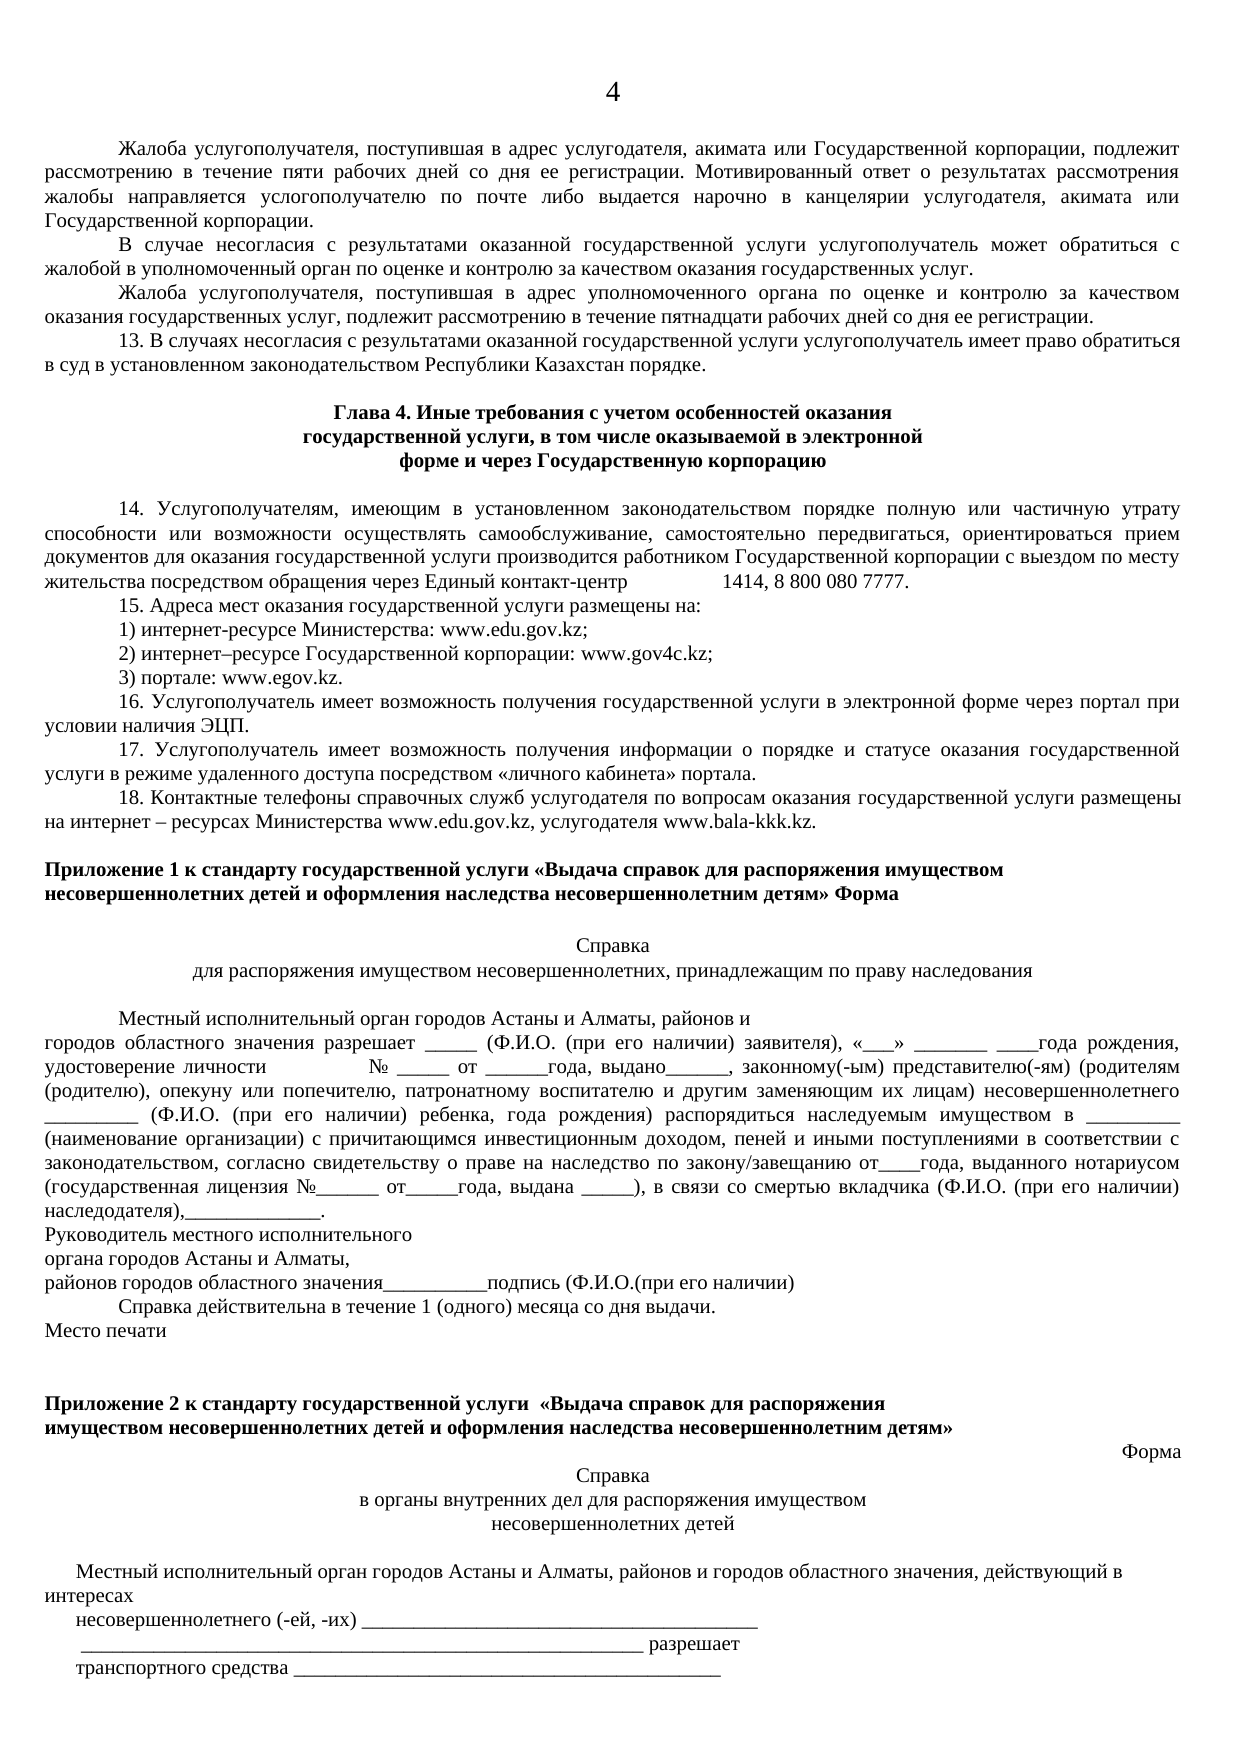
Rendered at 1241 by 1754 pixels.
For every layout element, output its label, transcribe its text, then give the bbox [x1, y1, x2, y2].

text Справка в органы внутренних дел для распоряжения имуществом несовершеннолетних детей [44, 1463, 1181, 1535]
text районов городов областного значения__________подпись (Ф.И.О.(при его наличии) [44, 1270, 1181, 1294]
text 16. Услугополучатель имеет возможность получения государственной услуги в электронной форме через портал при условии наличия ЭЦП. [44, 689, 1181, 737]
text Руководитель местного исполнительного [44, 1222, 1181, 1246]
text Справка действительна в течение 1 (одного) месяца со дня выдачи. [44, 1294, 1181, 1318]
text транспортного средства _________________________________________ [44, 1655, 1181, 1679]
text 1) интернет-ресурсе Министерства: www.edu.gov.kz; [44, 617, 1181, 641]
text Место печати [44, 1318, 1181, 1342]
text Жалоба услугополучателя, поступившая в адрес уполномоченного органа по оценке и контролю за качеством оказания государственных услуг, подлежит рассмотрению в течение пятнадцати рабочих дней со дня ее регистрации. [44, 280, 1181, 328]
text Жалоба услугополучателя, поступившая в адрес услугодателя, акимата или Государственной корпорации, подлежит рассмотрению в течение пяти рабочих дней со дня ее регистрации. Мотивированный ответ о результатах рассмотрения жалобы направляется услогополучателю по почте либо выдается нарочно в канцелярии услугодателя, акимата или Государственной корпорации. [44, 135, 1181, 232]
text 14. Услугополучателям, имеющим в установленном законодательством порядке полную или частичную утрату способности или возможности осуществлять самообслуживание, самостоятельно передвигаться, ориентироваться прием документов для оказания государственной услуги производится работником Государственной корпорации с выездом по месту жительства посредством обращения через Единый контакт-центр 1414, 8 800 080 7777. [44, 496, 1181, 593]
text 18. Контактные телефоны справочных служб услугодателя по вопросам оказания государственной услуги размещены на интернет – ресурсах Министерства www.edu.gov.kz, услугодателя www.bala-kkk.kz. [44, 785, 1181, 833]
text Справка для распоряжения имуществом несовершеннолетних, принадлежащим по праву наследования [44, 933, 1181, 982]
text 3) портале: www.egov.kz. [44, 665, 1181, 689]
text Местный исполнительный орган городов Астаны и Алматы, районов и городов областного значения, действующий в интересах [44, 1559, 1181, 1607]
text Приложение 2 к стандарту государственной услуги «Выдача справок для распоряжения имуществом несовершеннолетних детей и оформления наследства несовершеннолетним детям» [44, 1391, 1181, 1439]
text городов областного значения разрешает _____ (Ф.И.О. (при его наличии) заявителя), «___» _______ ____года рождения, удостоверение личности № _____ от ______года, выдано______, законному(-ым) представителю(-ям) (родителям (родителю), опекуну или попечителю, патронатному воспитателю и другим заменяющим их лицам) несовершеннолетнего _________ (Ф.И.О. (при его наличии) ребенка, года рождения) распорядиться наследуемым имуществом в _________ (наименование организации) с причитающимся инвестиционным доходом, пеней и иными поступлениями в соответствии с законодательством, согласно свидетельству о праве на наследство по закону/завещанию от____года, выданного нотариусом (государственная лицензия №______ от_____года, выдана _____), в связи со смертью вкладчика (Ф.И.О. (при его наличии) наследодателя),_____________. [44, 1030, 1181, 1222]
text несовершеннолетнего (-ей, -их) ______________________________________ [44, 1607, 1181, 1631]
text 15. Адреса мест оказания государственной услуги размещены на: [44, 593, 1181, 617]
text 2) интернет–ресурсе Государственной корпорации: www.gov4c.kz; [44, 641, 1181, 665]
text 17. Услугополучатель имеет возможность получения информации о порядке и статусе оказания государственной услуги в режиме удаленного доступа посредством «личного кабинета» портала. [44, 737, 1181, 785]
text Глава 4. Иные требования с учетом особенностей оказания государственной услуги, в том числе оказываемой в электронной форме и через Государственную корпорацию [44, 400, 1181, 472]
text ______________________________________________________ разрешает [44, 1631, 1181, 1655]
text Местный исполнительный орган городов Астаны и Алматы, районов и [44, 1006, 1181, 1030]
text органа городов Астаны и Алматы, [44, 1246, 1181, 1270]
text В случае несогласия с результатами оказанной государственной услуги услугополучатель может обратиться с жалобой в уполномоченный орган по оценке и контролю за качеством оказания государственных услуг. [44, 232, 1181, 280]
text Форма [561, 1439, 1181, 1463]
text 13. В случаях несогласия с результатами оказанной государственной услуги услугополучатель имеет право обратиться в суд в установленном законодательством Республики Казахстан порядке. [44, 328, 1181, 376]
text Приложение 1 к стандарту государственной услуги «Выдача справок для распоряжения имуществом несовершеннолетних детей и оформления наследства несовершеннолетним детям» Форма [44, 857, 1181, 905]
